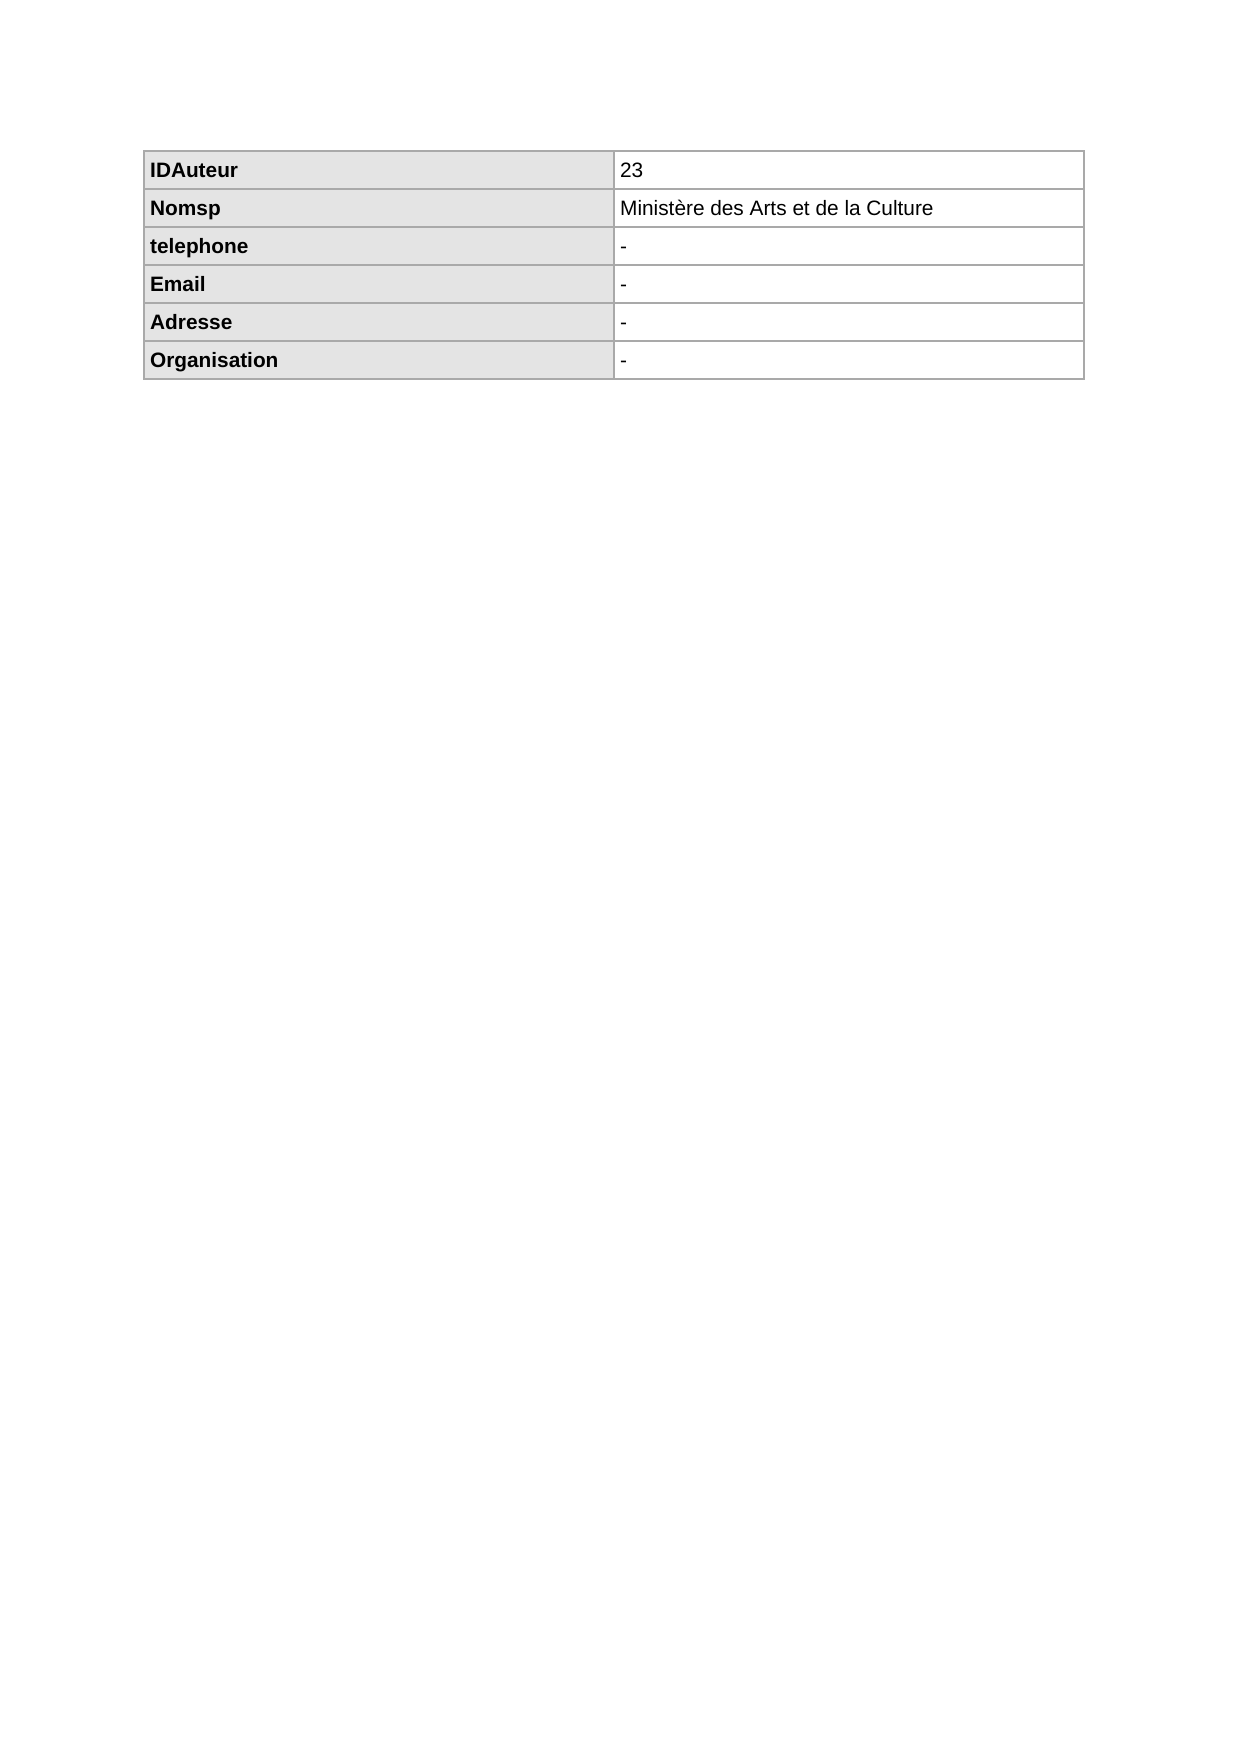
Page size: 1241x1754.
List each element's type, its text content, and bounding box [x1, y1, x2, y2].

table_cell Adresse [145, 304, 613, 340]
table_cell - [615, 342, 1083, 378]
table_header 23 [615, 152, 1083, 188]
table_cell Email [145, 266, 613, 302]
table_cell - [615, 228, 1083, 264]
table_cell Organisation [145, 342, 613, 378]
table_cell Nomsp [145, 190, 613, 226]
table_cell - [615, 304, 1083, 340]
table_cell - [615, 266, 1083, 302]
table_cell Ministère des Arts et de la Culture [615, 190, 1083, 226]
table_cell telephone [145, 228, 613, 264]
table_header IDAuteur [145, 152, 613, 188]
